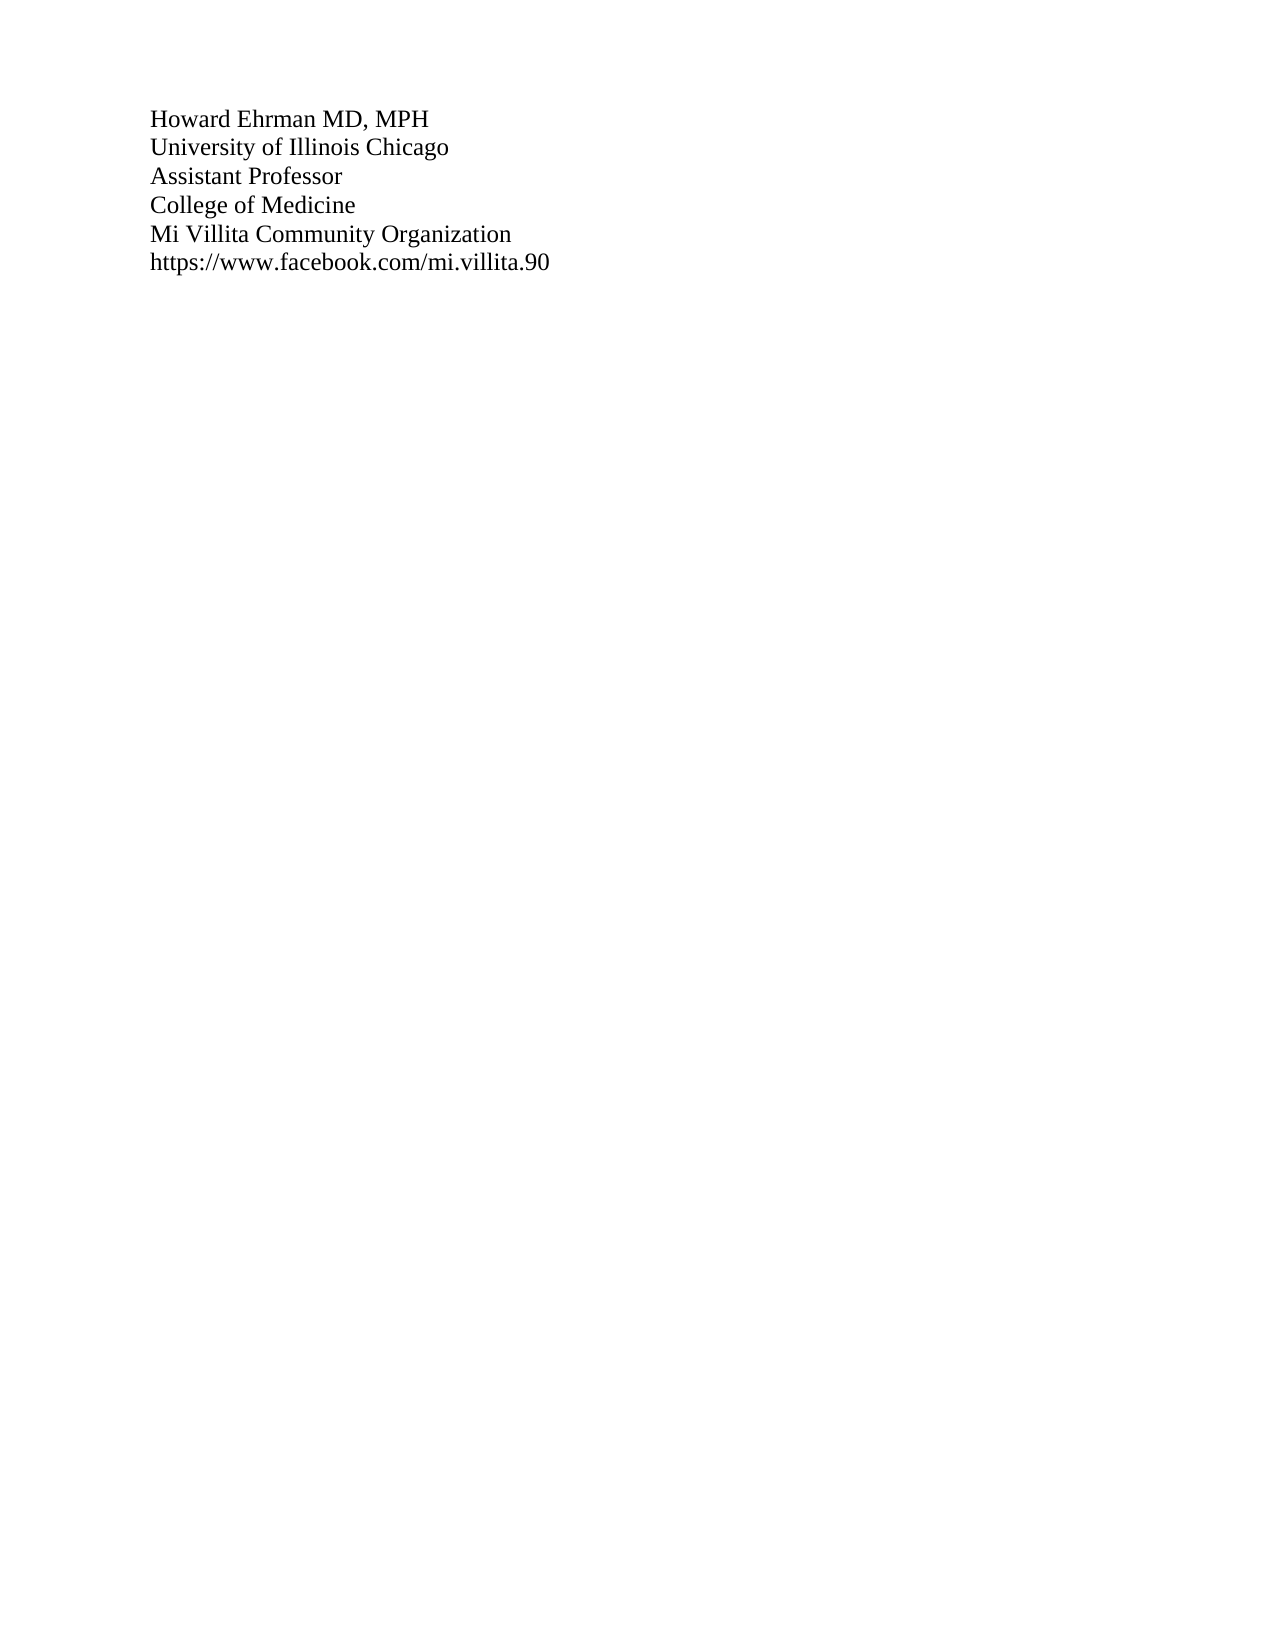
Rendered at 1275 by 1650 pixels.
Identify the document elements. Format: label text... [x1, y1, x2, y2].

text College of Medicine [150, 190, 1185, 219]
text University of Illinois Chicago [150, 132, 1185, 161]
text https://www.facebook.com/mi.villita.90 [150, 247, 1185, 276]
text Howard Ehrman MD, MPH [150, 104, 1185, 132]
text Mi Villita Community Organization [150, 219, 1185, 247]
text Assistant Professor [150, 161, 1185, 190]
